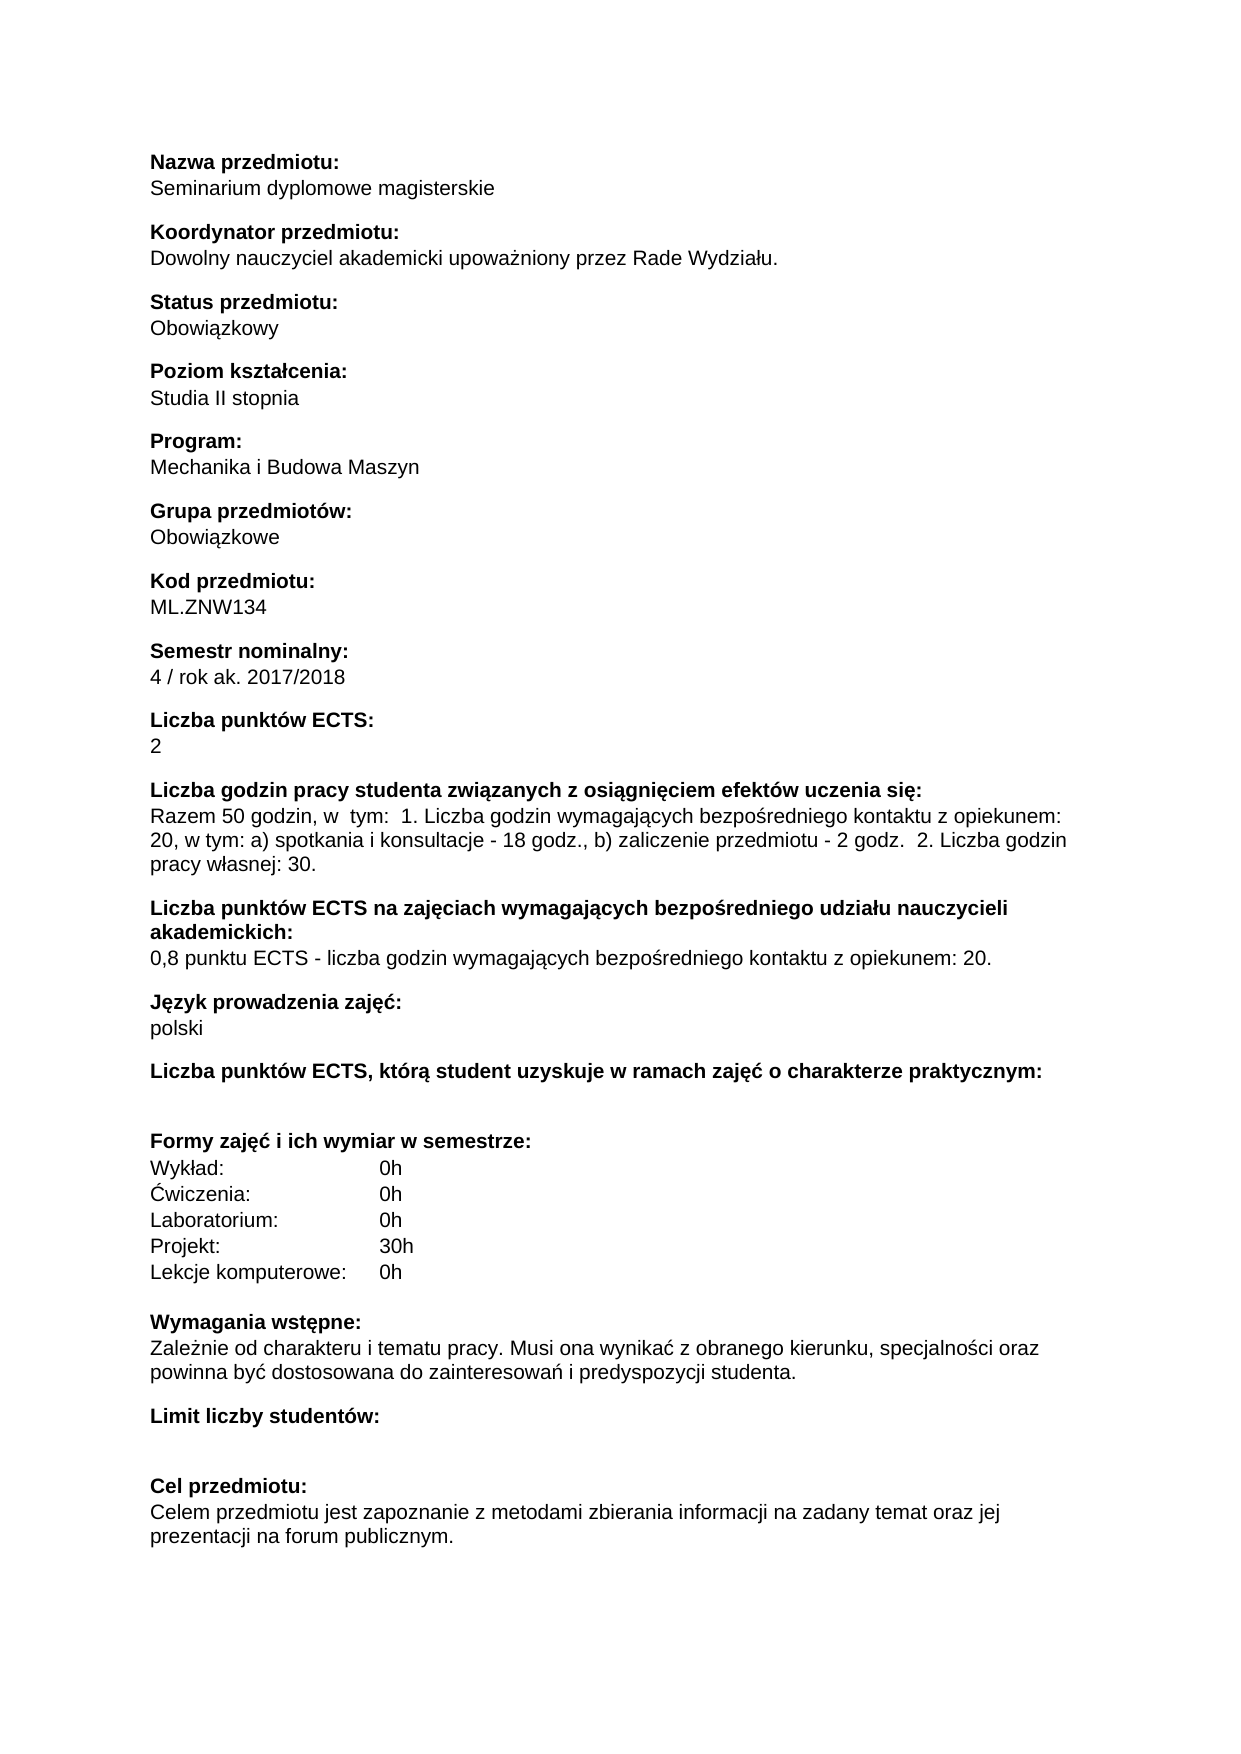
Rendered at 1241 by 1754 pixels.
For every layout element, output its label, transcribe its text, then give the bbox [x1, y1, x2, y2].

text Grupa przedmiotów: [150, 499, 1090, 523]
text Nazwa przedmiotu: [150, 150, 1090, 174]
text Liczba punktów ECTS na zajęciach wymagających bezpośredniego udziału nauczycieli akademickich: [150, 896, 1090, 944]
table_cell Laboratorium: [140, 1208, 367, 1232]
table_header 0h [369, 1156, 597, 1180]
text Kod przedmiotu: [150, 569, 1090, 593]
table_cell 0h [369, 1206, 597, 1232]
text ML.ZNW134 [150, 595, 1090, 619]
text Obowiązkowy [150, 316, 1090, 339]
text 4 / rok ak. 2017/2018 [150, 664, 1090, 688]
text 2 [150, 734, 1090, 758]
table_cell Ćwiczenia: [140, 1182, 367, 1206]
text Cel przedmiotu: [150, 1473, 1090, 1497]
table_cell 0h [369, 1258, 597, 1284]
text Liczba punktów ECTS, którą student uzyskuje w ramach zajęć o charakterze praktycznym: [150, 1059, 1090, 1083]
text Obowiązkowe [150, 525, 1090, 549]
text Liczba godzin pracy studenta związanych z osiągnięciem efektów uczenia się: [150, 778, 1090, 802]
table_header Wykład: [140, 1156, 367, 1180]
text Zależnie od charakteru i tematu pracy. Musi ona wynikać z obranego kierunku, specjalności oraz powinna być dostosowana do zainteresowań i predyspozycji studenta. [150, 1336, 1090, 1384]
text Celem przedmiotu jest zapoznanie z metodami zbierania informacji na zadany temat oraz jej prezentacji na forum publicznym. [150, 1499, 1090, 1547]
text Formy zajęć i ich wymiar w semestrze: [150, 1129, 1090, 1153]
text Wymagania wstępne: [150, 1310, 1090, 1334]
text Poziom kształcenia: [150, 359, 1090, 383]
text Semestr nominalny: [150, 638, 1090, 662]
table_cell 30h [369, 1232, 597, 1258]
table_cell 0h [369, 1180, 597, 1206]
text Studia II stopnia [150, 385, 1090, 409]
text Liczba punktów ECTS: [150, 708, 1090, 732]
text Status przedmiotu: [150, 289, 1090, 313]
text Razem 50 godzin, w tym: 1. Liczba godzin wymagających bezpośredniego kontaktu z opiekunem: 20, w tym: a) spotkania i konsultacje - 18 godz., b) zaliczenie przedmiotu - 2 godz. 2. Liczba godzin pracy własnej: 30. [150, 804, 1090, 876]
text 0,8 punktu ECTS - liczba godzin wymagających bezpośredniego kontaktu z opiekunem: 20. [150, 946, 1090, 970]
text Koordynator przedmiotu: [150, 220, 1090, 244]
text Program: [150, 429, 1090, 453]
table_cell Projekt: [140, 1234, 367, 1258]
text Dowolny nauczyciel akademicki upoważniony przez Rade Wydziału. [150, 246, 1090, 270]
text polski [150, 1016, 1090, 1039]
text Mechanika i Budowa Maszyn [150, 455, 1090, 479]
text Seminarium dyplomowe magisterskie [150, 176, 1090, 200]
text Limit liczby studentów: [150, 1404, 1090, 1428]
text Język prowadzenia zajęć: [150, 989, 1090, 1013]
table_cell Lekcje komputerowe: [140, 1260, 367, 1284]
